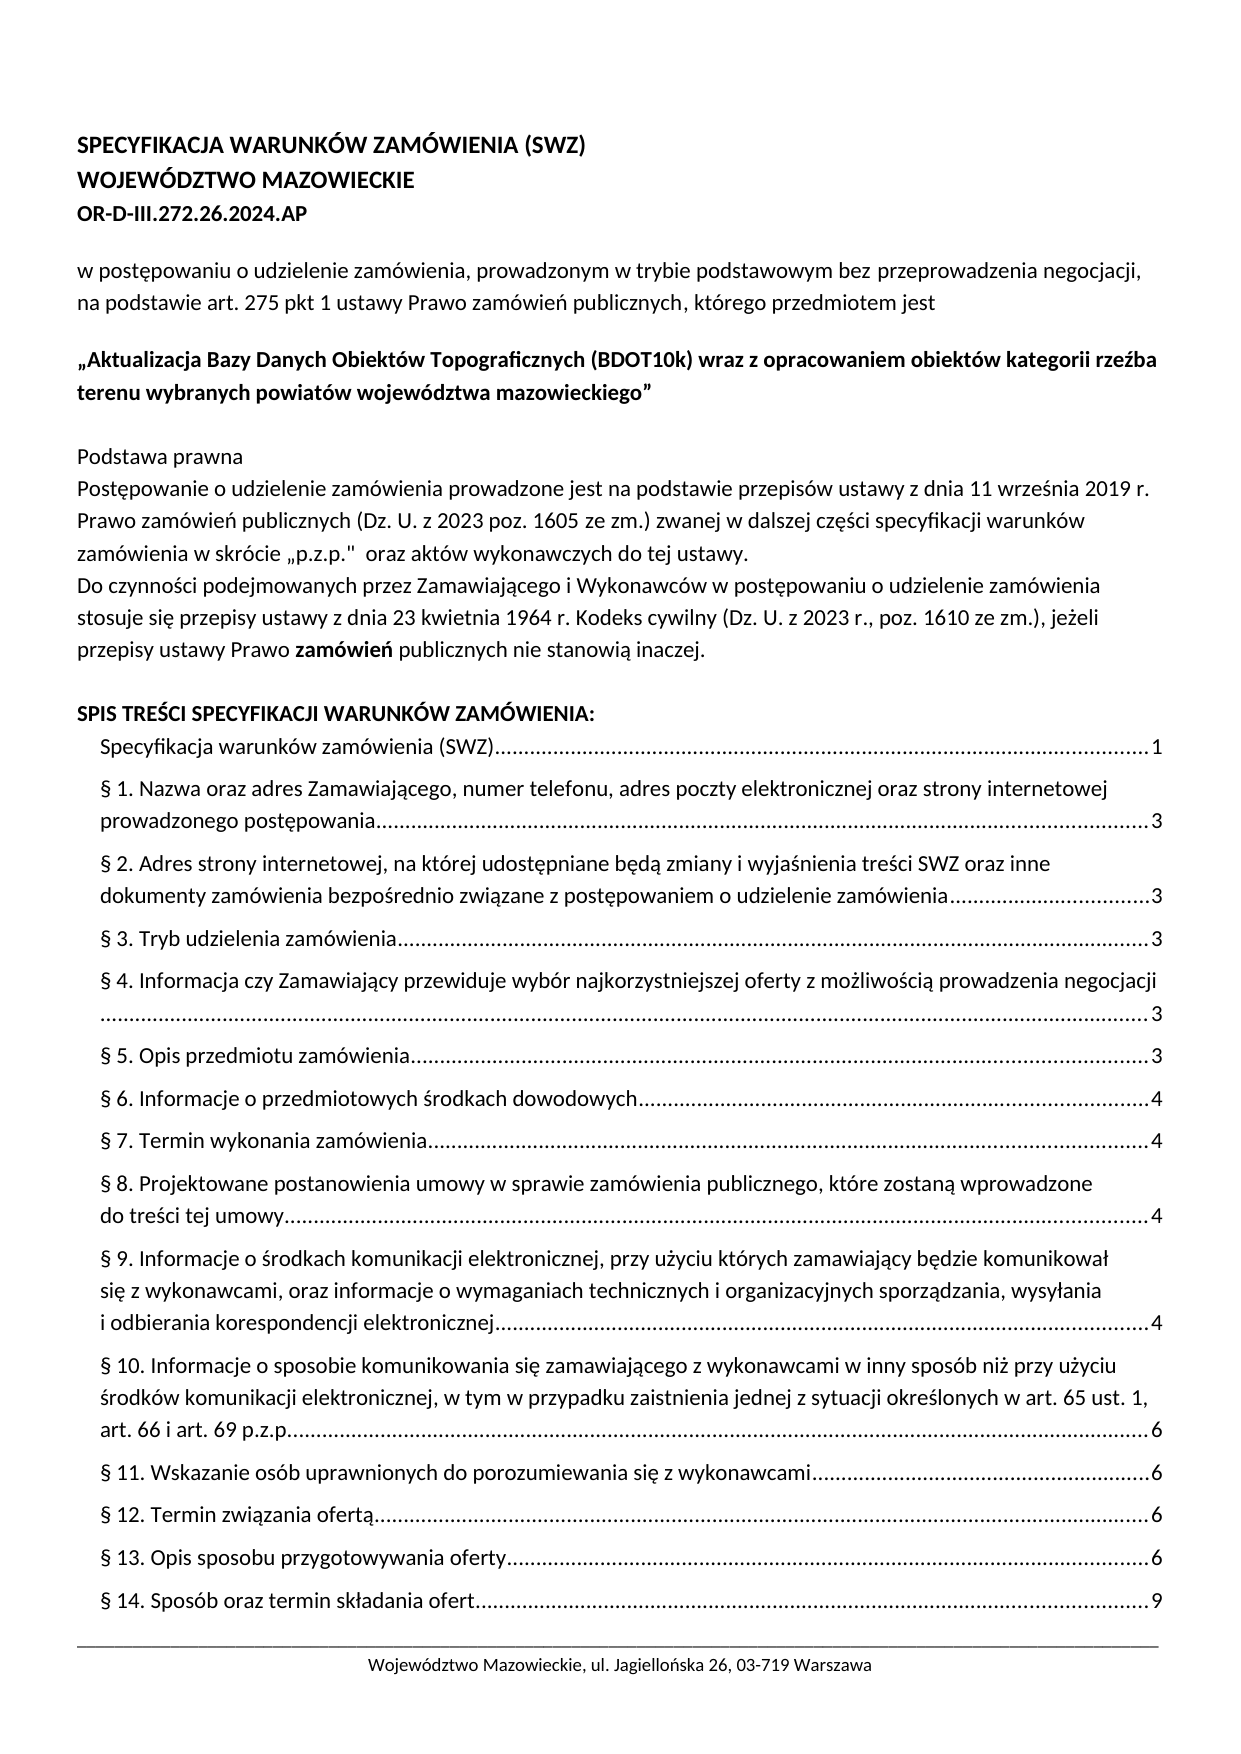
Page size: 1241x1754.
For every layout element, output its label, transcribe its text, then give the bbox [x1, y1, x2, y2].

text Postępowanie o udzielenie zamówienia prowadzone jest na podstawie przepisów ustawy z dnia 11 września 2019 r. Prawo zamówień publicznych (Dz. U. z 2023 poz. 1605 ze zm.) zwanej w dalszej części specyfikacji warunków zamówienia w skrócie „p.z.p." oraz aktów wykonawczych do tej ustawy. [77, 474, 1163, 567]
text WOJEWÓDZTWO MAZOWIECKIE [77, 164, 1163, 194]
text w postępowaniu o udzielenie zamówienia, prowadzonym w trybie podstawowym bez przeprowadzenia negocjacji, na podstawie art. 275 pkt 1 ustawy Prawo zamówień publicznych, którego przedmiotem jest [77, 256, 1163, 316]
text OR-D-III.272.26.2024.AP [77, 199, 1163, 227]
text SPIS TREŚCI SPECYFIKACJI WARUNKÓW ZAMÓWIENIA: [77, 699, 1163, 728]
text Do czynności podejmowanych przez Zamawiającego i Wykonawców w postępowaniu o udzielenie zamówienia stosuje się przepisy ustawy z dnia 23 kwietnia 1964 r. Kodeks cywilny (Dz. U. z 2023 r., poz. 1610 ze zm.), jeżeli przepisy ustawy Prawo zamówień publicznych nie stanowią inaczej. [77, 571, 1163, 663]
text Podstawa prawna [77, 442, 1163, 470]
text „Aktualizacja Bazy Danych Obiektów Topograficznych (BDOT10k) wraz z opracowaniem obiektów kategorii rzeźba terenu wybranych powiatów województwa mazowieckiego” [77, 346, 1163, 406]
subtitle SPECYFIKACJA WARUNKÓW ZAMÓWIENIA (SWZ) [77, 129, 1163, 159]
